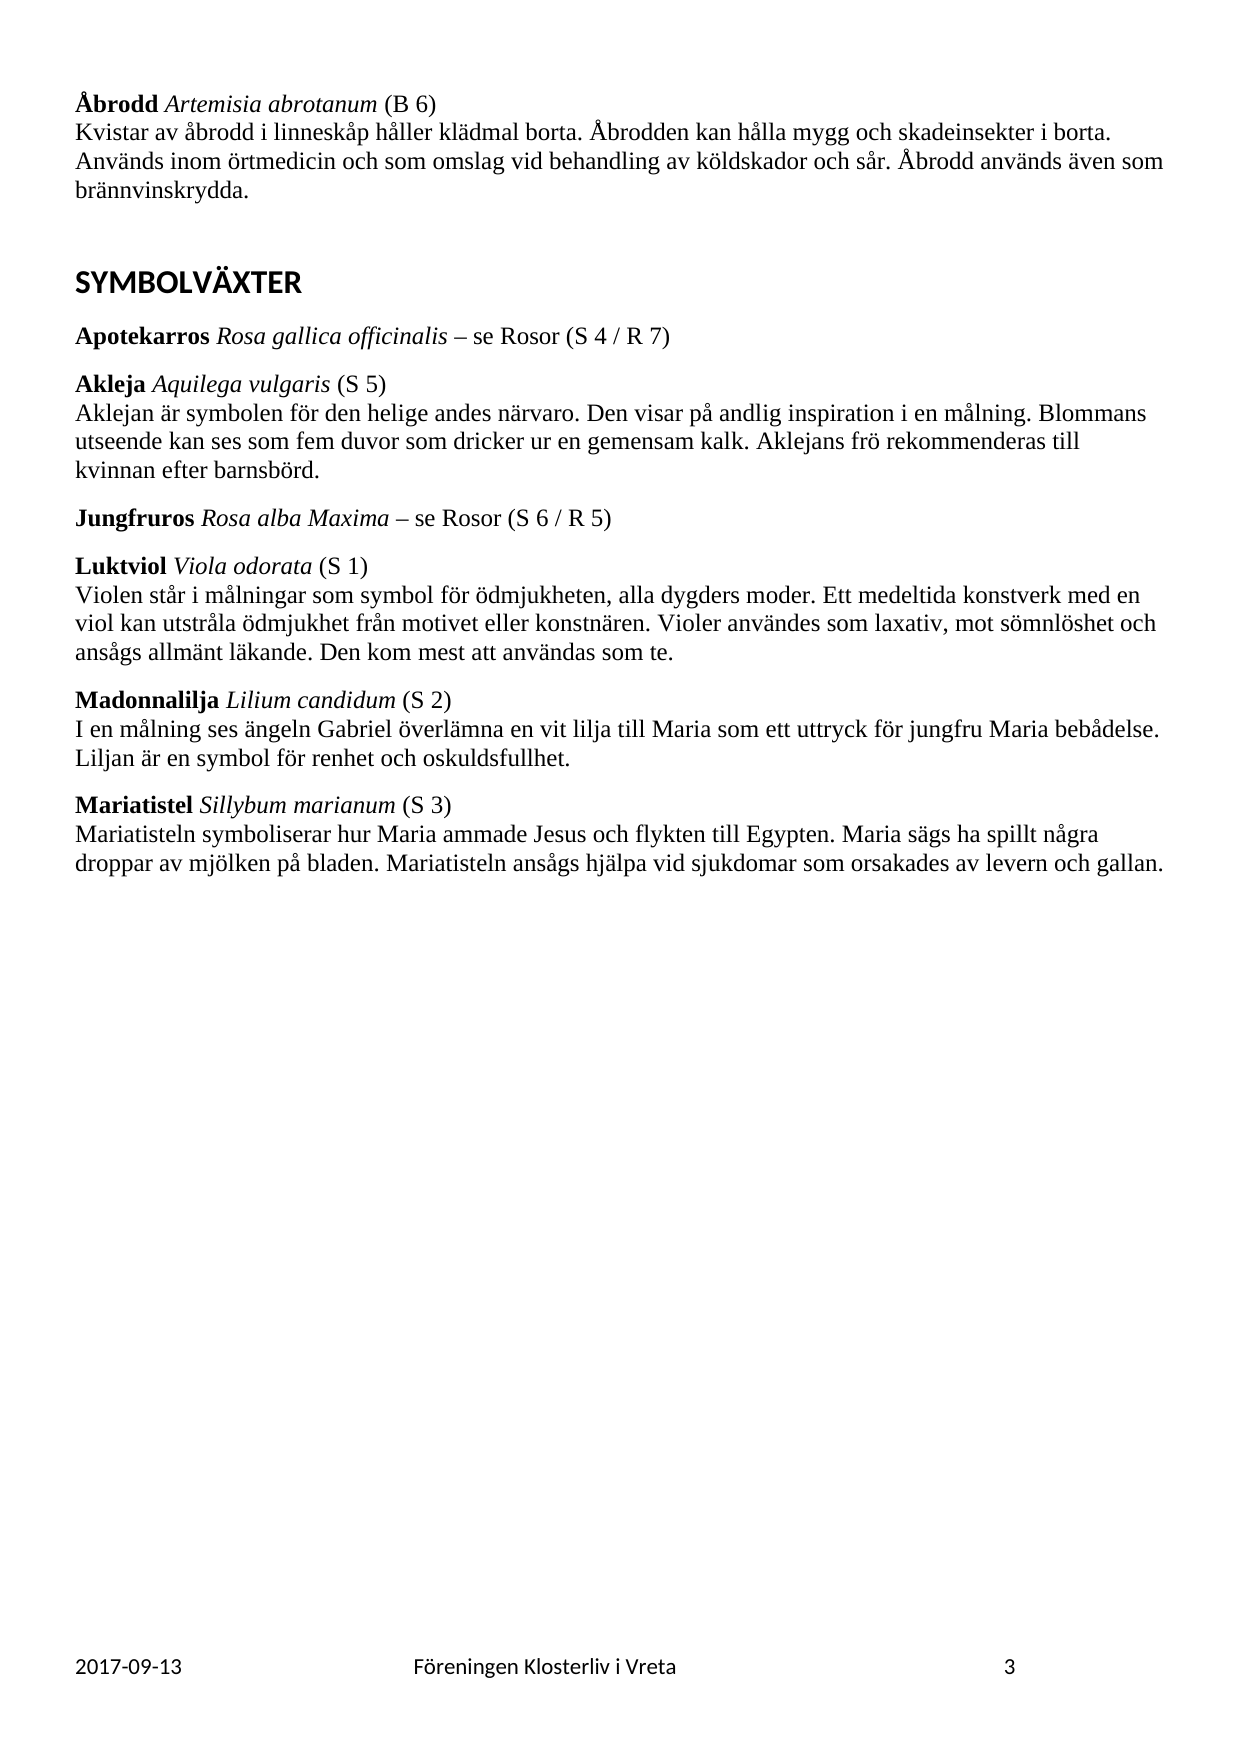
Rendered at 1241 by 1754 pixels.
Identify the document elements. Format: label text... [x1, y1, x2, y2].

text Mariatisteln symboliserar hur Maria ammade Jesus och flykten till Egypten. Maria sägs ha spillt några droppar av mjölken på bladen. Mariatisteln ansågs hjälpa vid sjukdomar som orsakades av levern och gallan. [75, 819, 1165, 877]
text Mariatistel Sillybum marianum (S 3) [75, 791, 1165, 819]
text SYMBOLVÄXTER [75, 261, 1165, 302]
text Aklejan är symbolen för den helige andes närvaro. Den visar på andlig inspiration i en målning. Blommans utseende kan ses som fem duvor som dricker ur en gemensam kalk. Aklejans frö rekommenderas till kvinnan efter barnsbörd. [75, 398, 1165, 484]
text Kvistar av åbrodd i linneskåp håller klädmal borta. Åbrodden kan hålla mygg och skadeinsekter i borta. Används inom örtmedicin och som omslag vid behandling av köldskador och sår. Åbrodd används även som brännvinskrydda. [75, 117, 1165, 204]
text I en målning ses ängeln Gabriel överlämna en vit lilja till Maria som ett uttryck för jungfru Maria bebådelse. Liljan är en symbol för renhet och oskuldsfullhet. [75, 714, 1165, 771]
text Akleja Aquilega vulgaris (S 5) [75, 369, 1165, 398]
text Jungfruros Rosa alba Maxima – se Rosor (S 6 / R 5) [75, 503, 1165, 532]
text Violen står i målningar som symbol för ödmjukheten, alla dygders moder. Ett medeltida konstverk med en viol kan utstråla ödmjukhet från motivet eller konstnären. Violer användes som laxativ, mot sömnlöshet och ansågs allmänt läkande. Den kom mest att användas som te. [75, 580, 1165, 666]
text Apotekarros Rosa gallica officinalis – se Rosor (S 4 / R 7) [75, 321, 1165, 350]
text Åbrodd Artemisia abrotanum (B 6) [75, 89, 1165, 117]
text Luktviol Viola odorata (S 1) [75, 551, 1165, 580]
text Madonnalilja Lilium candidum (S 2) [75, 685, 1165, 714]
